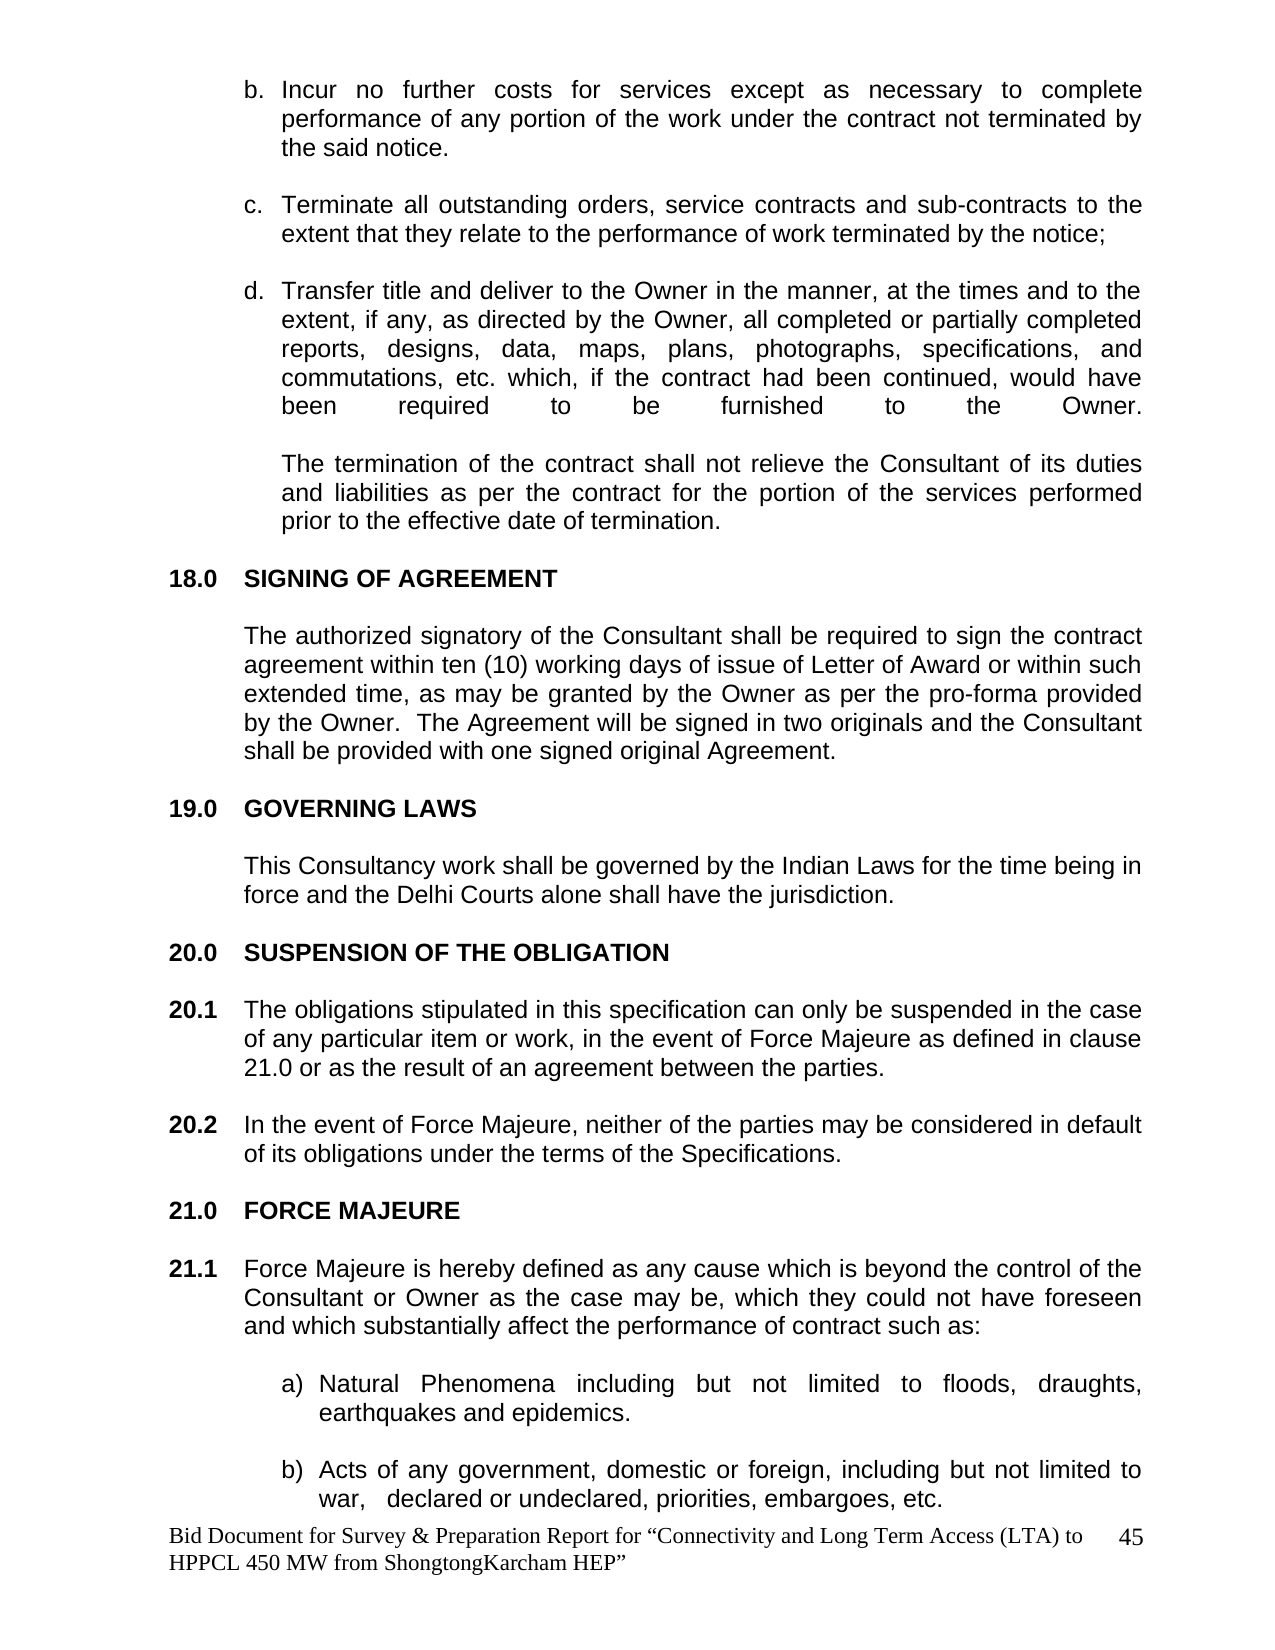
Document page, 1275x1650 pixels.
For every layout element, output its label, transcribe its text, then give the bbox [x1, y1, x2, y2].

list SIGNING OF AGREEMENT [169, 564, 1144, 592]
list Transfer title and deliver to the Owner in the manner, at the times and to the extent, if any, as directed by the Owner, all completed or partially completed reports, designs, data, maps, plans, photographs, specifications, and commutations, etc. which, if the contract had been continued, would have been required to be furnished to the Owner. The termination of the contract shall not relieve the Consultant of its duties and liabilities as per the contract for the portion of the services performed prior to the effective date of termination. [244, 276, 1144, 535]
list In the event of Force Majeure, neither of the parties may be considered in default of its obligations under the terms of the Specifications. [169, 1110, 1144, 1167]
list SUSPENSION OF THE OBLIGATION [169, 937, 1144, 966]
list Incur no further costs for services except as necessary to complete performance of any portion of the work under the contract not terminated by the said notice. [244, 75, 1144, 161]
text The authorized signatory of the Consultant shall be required to sign the contract agreement within ten (10) working days of issue of Letter of Award or within such extended time, as may be granted by the Owner as per the pro-forma provided by the Owner. The Agreement will be signed in two originals and the Consultant shall be provided with one signed original Agreement. [244, 592, 1144, 765]
list Acts of any government, domestic or foreign, including but not limited to war, declared or undeclared, priorities, embargoes, etc. [281, 1455, 1144, 1512]
list Natural Phenomena including but not limited to floods, draughts, earthquakes and epidemics. [281, 1369, 1144, 1426]
list FORCE MAJEURE [169, 1196, 1144, 1225]
list GOVERNING LAWS [169, 794, 1144, 822]
text This Consultancy work shall be governed by the Indian Laws for the time being in force and the Delhi Courts alone shall have the jurisdiction. [244, 822, 1144, 909]
list Terminate all outstanding orders, service contracts and sub-contracts to the extent that they relate to the performance of work terminated by the notice; [244, 190, 1144, 247]
list The obligations stipulated in this specification can only be suspended in the case of any particular item or work, in the event of Force Majeure as defined in clause 21.0 or as the result of an agreement between the parties. [169, 995, 1144, 1081]
list Force Majeure is hereby defined as any cause which is beyond the control of the Consultant or Owner as the case may be, which they could not have foreseen and which substantially affect the performance of contract such as: [169, 1254, 1144, 1340]
